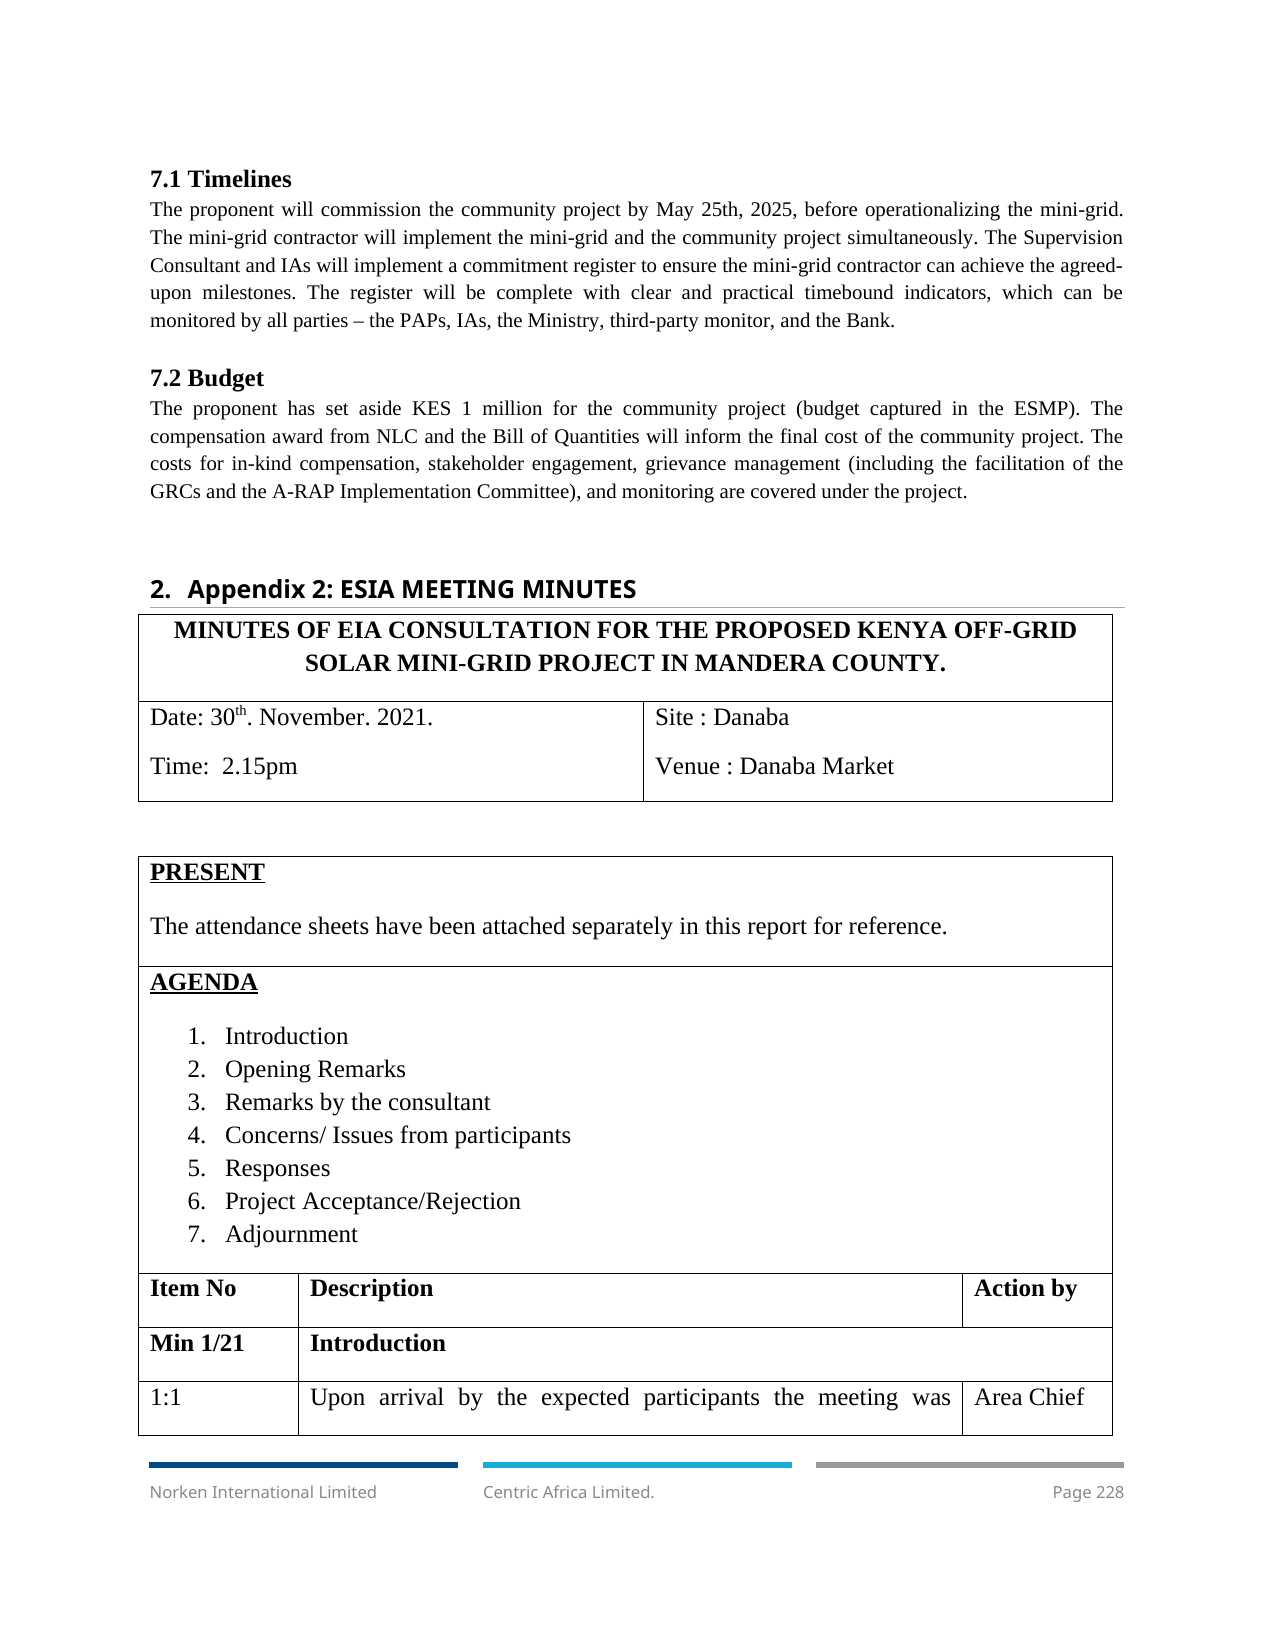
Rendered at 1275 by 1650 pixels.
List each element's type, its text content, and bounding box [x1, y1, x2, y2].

text 7.2 Budget [150, 363, 1125, 392]
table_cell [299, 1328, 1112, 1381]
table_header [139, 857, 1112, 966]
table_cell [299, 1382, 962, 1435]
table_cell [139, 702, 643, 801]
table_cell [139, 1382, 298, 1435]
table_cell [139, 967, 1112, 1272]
subtitle Appendix 2: ESIA MEETING MINUTES [150, 571, 1125, 607]
text 7.1 Timelines [150, 164, 1125, 193]
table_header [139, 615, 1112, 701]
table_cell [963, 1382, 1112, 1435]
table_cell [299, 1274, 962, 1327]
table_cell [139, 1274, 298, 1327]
text The proponent will commission the community project by May 25th, 2025, before operationalizing the mini-grid. The mini-grid contractor will implement the mini-grid and the community project simultaneously. The Supervision Consultant and IAs will implement a commitment register to ensure the mini-grid contractor can achieve the agreed-upon milestones. The register will be complete with clear and practical timebound indicators, which can be monitored by all parties – the PAPs, IAs, the Ministry, third-party monitor, and the Bank. [150, 197, 1125, 332]
text The proponent has set aside KES 1 million for the community project (budget captured in the ESMP). The compensation award from NLC and the Bill of Quantities will inform the final cost of the community project. The costs for in-kind compensation, stakeholder engagement, grievance management (including the facilitation of the GRCs and the A-RAP Implementation Committee), and monitoring are covered under the project. [150, 396, 1125, 503]
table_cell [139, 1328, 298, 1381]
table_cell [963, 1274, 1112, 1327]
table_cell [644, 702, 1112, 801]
